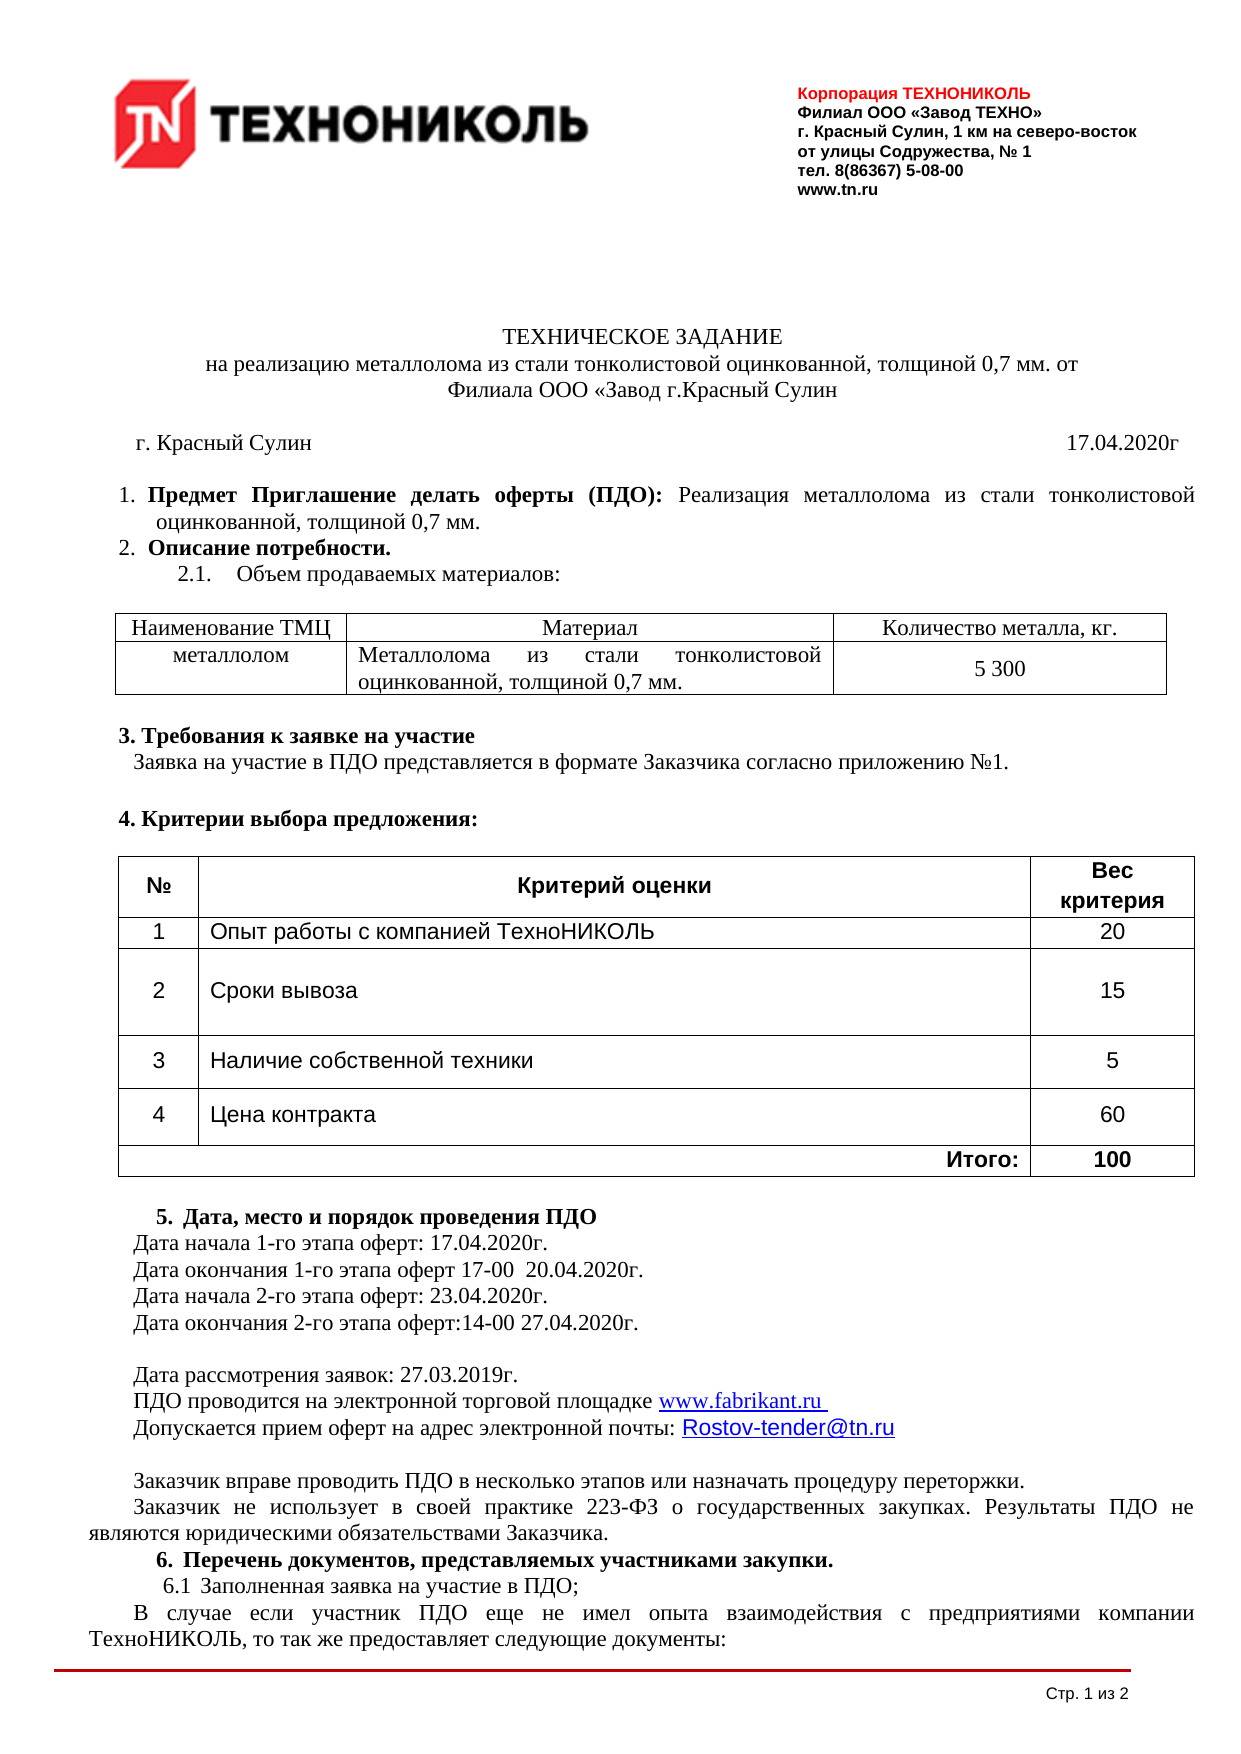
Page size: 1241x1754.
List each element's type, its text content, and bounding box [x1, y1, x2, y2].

table_header Количество металла, кг. [834, 614, 1166, 641]
table_header Материал [347, 614, 833, 641]
list Дата начала 2-го этапа оферт: 23.04.2020г. [89, 1282, 1196, 1308]
table_cell Наличие собственной техники [199, 1036, 1030, 1088]
table_cell 15 [1031, 949, 1194, 1035]
list Перечень документов, представляемых участниками закупки. [156, 1546, 1196, 1572]
list Дата, место и порядок проведения ПДО [156, 1203, 1196, 1229]
list Объем продаваемых материалов: [177, 560, 1196, 587]
table_cell 5 300 [834, 642, 1166, 694]
list Дата рассмотрения заявок: 27.03.2019г. [89, 1361, 1196, 1388]
list Дата окончания 2-го этапа оферт:14-00 27.04.2020г. [89, 1308, 1196, 1335]
list Дата начала 1-го этапа оферт: 17.04.2020г. [89, 1229, 1196, 1256]
list В случае если участник ПДО еще не имел опыта взаимодействия с предприятиями компании ТехноНИКОЛЬ, то так же предоставляет следующие документы: [89, 1598, 1196, 1651]
table_cell Металлолома из стали тонколистовой оцинкованной, толщиной 0,7 мм. [347, 642, 833, 694]
list Заказчик вправе проводить ПДО в несколько этапов или назначать процедуру переторжки. [89, 1467, 1196, 1493]
table_cell металлолом [116, 642, 346, 694]
text г. Красный Сулин 17.04.2020г [118, 429, 1196, 455]
list Описание потребности. [118, 534, 1196, 560]
text на реализацию металлолома из стали тонколистовой оцинкованной, толщиной 0,7 мм. от [89, 349, 1196, 376]
table_header Критерий оценки [199, 857, 1030, 917]
table_header Наименование ТМЦ [116, 614, 346, 641]
table_cell 5 [1031, 1036, 1194, 1088]
table_header Вес критерия [1031, 857, 1194, 917]
text 4. Критерии выбора предложения: [118, 804, 1196, 831]
table_cell 20 [1031, 918, 1194, 948]
table_cell 4 [119, 1089, 198, 1144]
text Филиала ООО «Завод г.Красный Сулин [89, 376, 1196, 402]
table_cell Опыт работы с компанией ТехноНИКОЛЬ [199, 918, 1030, 948]
table_cell 100 [1031, 1146, 1194, 1176]
list Дата окончания 1-го этапа оферт 17-00 20.04.2020г. [89, 1256, 1196, 1282]
list Заказчик не использует в своей практике 223-ФЗ о государственных закупках. Результаты ПДО не являются юридическими обязательствами Заказчика. [89, 1493, 1196, 1546]
table_cell 1 [119, 918, 198, 948]
list Заявка на участие в ПДО представляется в формате Заказчика согласно приложению №1. [89, 748, 1196, 774]
table_cell Итого: [119, 1146, 1030, 1176]
table_cell Цена контракта [199, 1089, 1030, 1144]
list Допускается прием оферт на адрес электронной почты: Rostov-tender@tn.ru [89, 1414, 1196, 1440]
table_cell 3 [119, 1036, 198, 1088]
text ТЕХНИЧЕСКОЕ ЗАДАНИЕ [89, 323, 1196, 349]
list Заполненная заявка на участие в ПДО; [163, 1572, 1196, 1598]
table_cell Сроки вывоза [199, 949, 1030, 1035]
list ПДО проводится на электронной торговой площадке www.fabrikant.ru [89, 1388, 1196, 1414]
table_cell 60 [1031, 1089, 1194, 1144]
table_header № [119, 857, 198, 917]
text 3. Требования к заявке на участие [118, 722, 1196, 748]
table_cell 2 [119, 949, 198, 1035]
list Предмет Приглашение делать оферты (ПДО): Реализация металлолома из стали тонколистовой оцинкованной, толщиной 0,7 мм. [118, 481, 1196, 534]
